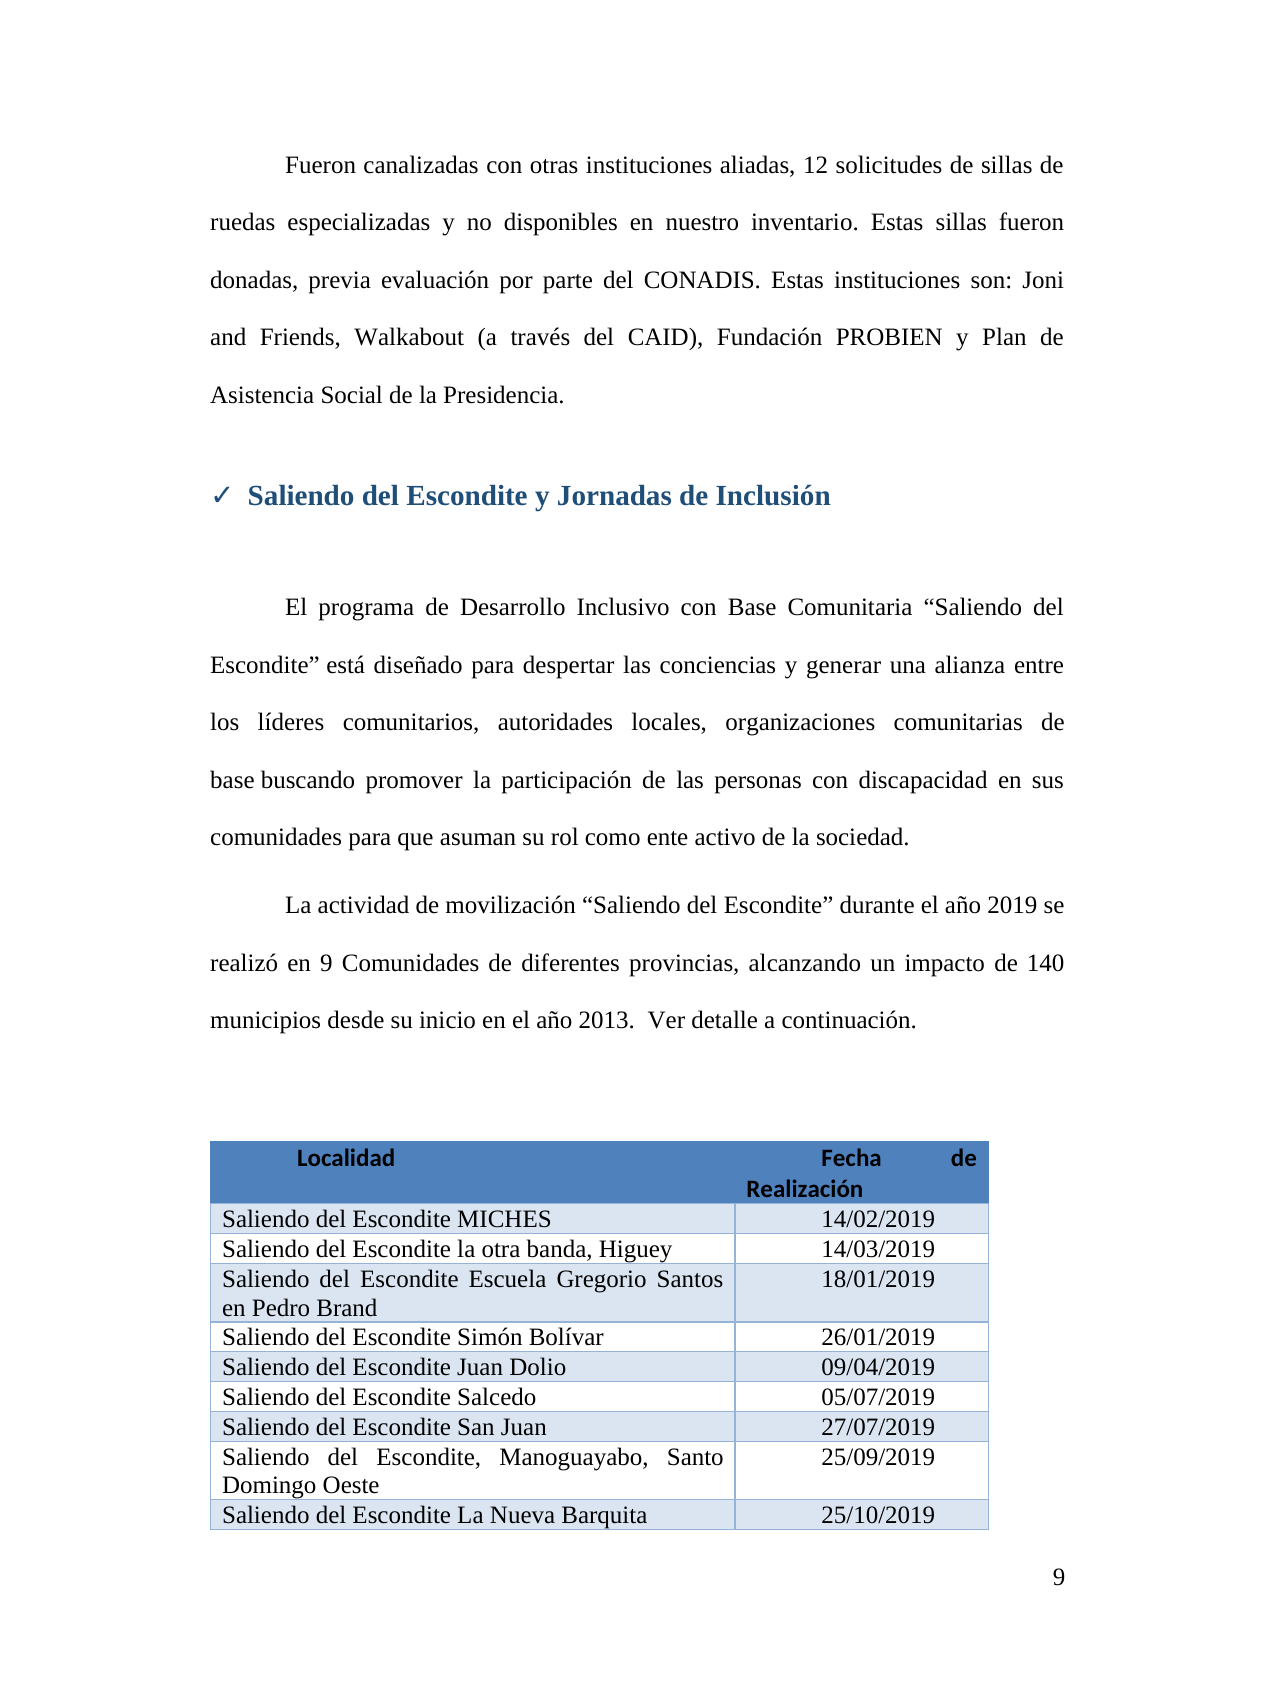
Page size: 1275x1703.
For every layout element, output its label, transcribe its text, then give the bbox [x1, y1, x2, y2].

table_cell Saliendo del Escondite la otra banda, Higuey [211, 1234, 734, 1263]
table_cell Saliendo del Escondite La Nueva Barquita [211, 1500, 734, 1529]
table_cell 18/01/2019 [736, 1264, 988, 1321]
table_cell 25/09/2019 [736, 1442, 988, 1499]
table_cell 25/10/2019 [736, 1500, 988, 1529]
table_cell 14/03/2019 [736, 1234, 988, 1263]
table_cell 05/07/2019 [736, 1382, 988, 1411]
table_cell Saliendo del Escondite Simón Bolívar [211, 1323, 734, 1351]
table_cell 14/02/2019 [736, 1204, 988, 1233]
table_cell 26/01/2019 [736, 1323, 988, 1351]
text El programa de Desarrollo Inclusivo con Base Comunitaria “Saliendo del Escondite” está diseñado para despertar las conciencias y generar una alianza entre los líderes comunitarios, autoridades locales, organizaciones comunitarias de base buscando promover la participación de las personas con discapacidad en sus comunidades para que asuman su rol como ente activo de la sociedad. [210, 592, 1065, 851]
table_cell Saliendo del Escondite San Juan [211, 1412, 734, 1441]
table_cell Saliendo del Escondite Juan Dolio [211, 1352, 734, 1381]
table_cell Saliendo del Escondite Escuela Gregorio Santos en Pedro Brand [211, 1264, 734, 1321]
table_cell 09/04/2019 [736, 1352, 988, 1381]
table_cell Saliendo del Escondite Salcedo [211, 1382, 734, 1411]
table_cell Saliendo del Escondite MICHES [211, 1204, 734, 1233]
table_header Fecha de Realización [736, 1142, 988, 1203]
text Fueron canalizadas con otras instituciones aliadas, 12 solicitudes de sillas de ruedas especializadas y no disponibles en nuestro inventario. Estas sillas fueron donadas, previa evaluación por parte del CONADIS. Estas instituciones son: Joni and Friends, Walkabout (a través del CAID), Fundación PROBIEN y Plan de Asistencia Social de la Presidencia. [210, 150, 1065, 409]
list Saliendo del Escondite y Jornadas de Inclusión [210, 462, 1065, 522]
table_cell Saliendo del Escondite, Manoguayabo, Santo Domingo Oeste [211, 1442, 734, 1499]
table_cell 27/07/2019 [736, 1412, 988, 1441]
text La actividad de movilización “Saliendo del Escondite” durante el año 2019 se realizó en 9 Comunidades de diferentes provincias, alcanzando un impacto de 140 municipios desde su inicio en el año 2013. Ver detalle a continuación. [210, 890, 1065, 1034]
table_header Localidad [211, 1142, 734, 1203]
